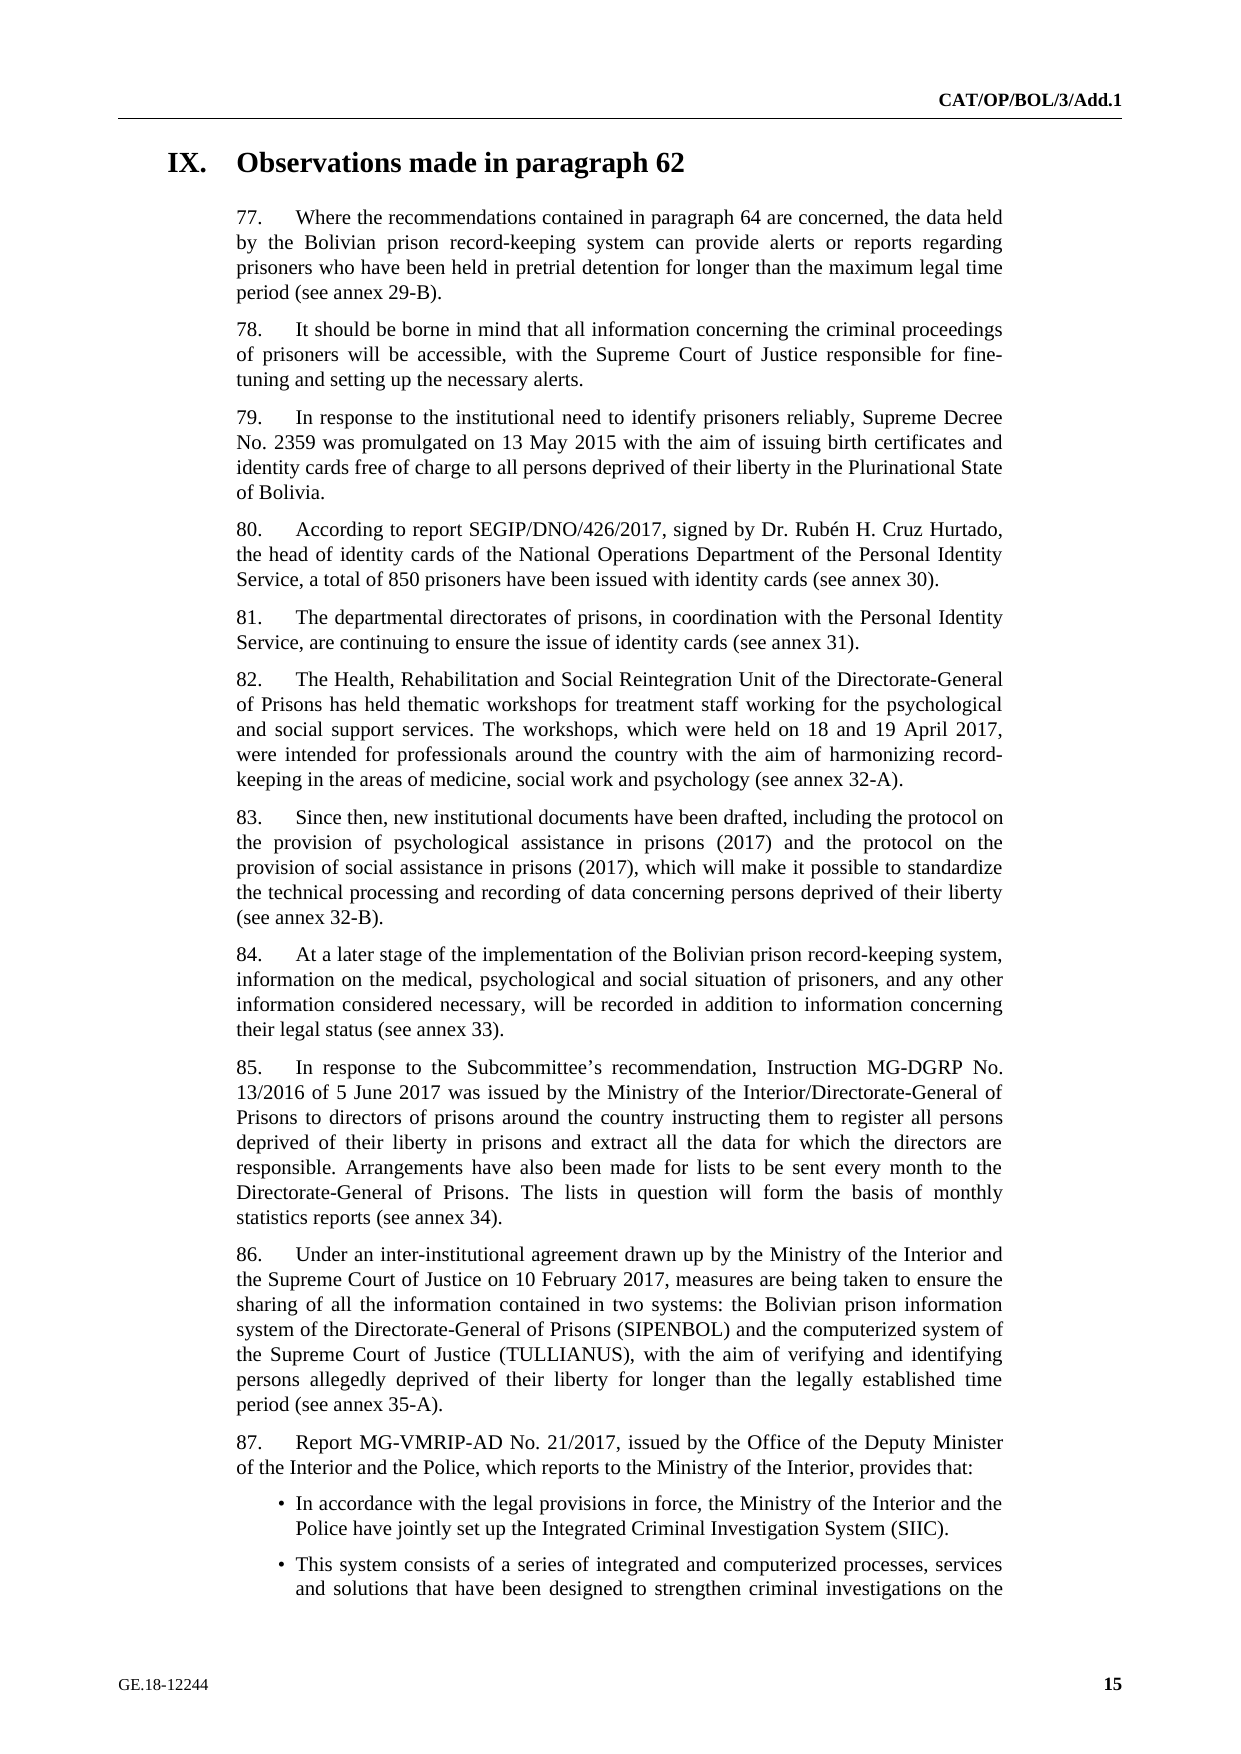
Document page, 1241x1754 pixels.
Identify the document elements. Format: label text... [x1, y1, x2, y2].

text 80. According to report SEGIP/DNO/426/2017, signed by Dr. Rubén H. Cruz Hurtado, the head of identity cards of the National Operations Department of the Personal Identity Service, a total of 850 prisoners have been issued with identity cards (see annex 30). [236, 516, 1004, 591]
text 86. Under an inter-institutional agreement drawn up by the Ministry of the Interior and the Supreme Court of Justice on 10 February 2017, measures are being taken to ensure the sharing of all the information contained in two systems: the Bolivian prison information system of the Directorate-General of Prisons (SIPENBOL) and the computerized system of the Supreme Court of Justice (TULLIANUS), with the aim of verifying and identifying persons allegedly deprived of their liberty for longer than the legally established time period (see annex 35-A). [236, 1241, 1004, 1416]
text 84. At a later stage of the implementation of the Bolivian prison record-keeping system, information on the medical, psychological and social situation of prisoners, and any other information considered necessary, will be recorded in addition to information concerning their legal status (see annex 33). [236, 941, 1004, 1041]
text 78. It should be borne in mind that all information concerning the criminal proceedings of prisoners will be accessible, with the Supreme Court of Justice responsible for fine-tuning and setting up the necessary alerts. [236, 316, 1004, 391]
text 79. In response to the institutional need to identify prisoners reliably, Supreme Decree No. 2359 was promulgated on 13 May 2015 with the aim of issuing birth certificates and identity cards free of charge to all persons deprived of their liberty in the Plurinational State of Bolivia. [236, 404, 1004, 504]
list • In accordance with the legal provisions in force, the Ministry of the Interior and the Police have jointly set up the Integrated Criminal Investigation System (SIIC). [278, 1491, 1004, 1539]
text 85. In response to the Subcommittee’s recommendation, Instruction MG-DGRP No. 13/2016 of 5 June 2017 was issued by the Ministry of the Interior/Directorate-General of Prisons to directors of prisons around the country instructing them to register all persons deprived of their liberty in prisons and extract all the data for which the directors are responsible. Arrangements have also been made for lists to be sent every month to the Directorate-General of Prisons. The lists in question will form the basis of monthly statistics reports (see annex 34). [236, 1054, 1004, 1229]
text 77. Where the recommendations contained in paragraph 64 are concerned, the data held by the Bolivian prison record-keeping system can provide alerts or reports regarding prisoners who have been held in pretrial detention for longer than the maximum legal time period (see annex 29-B). [236, 204, 1004, 304]
text 87. Report MG-VMRIP-AD No. 21/2017, issued by the Office of the Deputy Minister of the Interior and the Police, which reports to the Ministry of the Interior, provides that: [236, 1429, 1004, 1479]
text 83. Since then, new institutional documents have been drafted, including the protocol on the provision of psychological assistance in prisons (2017) and the protocol on the provision of social assistance in prisons (2017), which will make it possible to standardize the technical processing and recording of data concerning persons deprived of their liberty (see annex 32-B). [236, 804, 1004, 929]
text IX. Observations made in paragraph 62 [118, 148, 1004, 179]
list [278, 1552, 1004, 1600]
text 81. The departmental directorates of prisons, in coordination with the Personal Identity Service, are continuing to ensure the issue of identity cards (see annex 31). [236, 604, 1004, 654]
text 82. The Health, Rehabilitation and Social Reintegration Unit of the Directorate-General of Prisons has held thematic workshops for treatment staff working for the psychological and social support services. The workshops, which were held on 18 and 19 April 2017, were intended for professionals around the country with the aim of harmonizing record-keeping in the areas of medicine, social work and psychology (see annex 32-A). [236, 666, 1004, 791]
